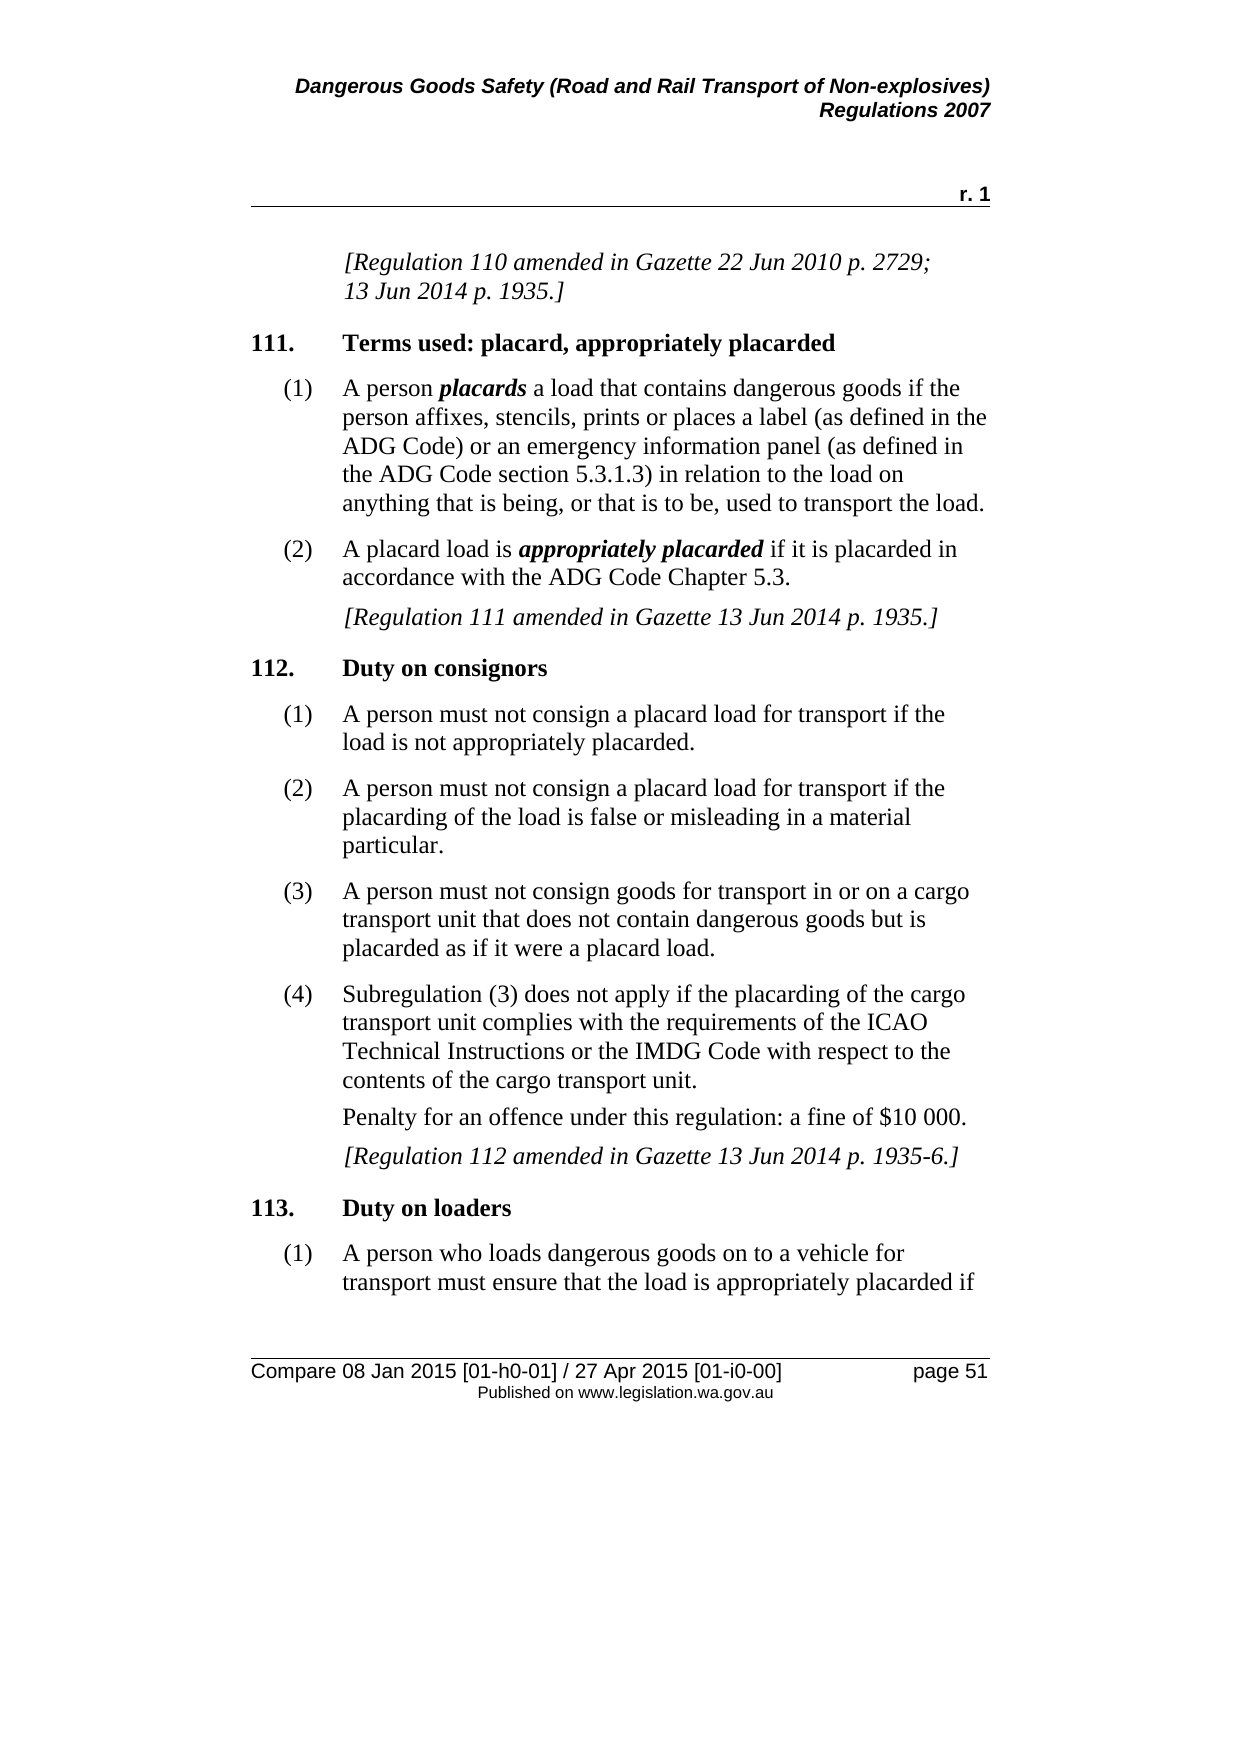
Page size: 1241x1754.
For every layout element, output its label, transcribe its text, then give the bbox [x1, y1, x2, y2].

text [Regulation 110 amended in Gazette 22 Jun 2010 p. 2729; 13 Jun 2014 p. 1935.] [251, 247, 990, 305]
text (3) A person must not consign goods for transport in or on a cargo transport unit that does not contain dangerous goods but is placarded as if it were a placard load. [251, 876, 990, 962]
text (1) A person must not consign a placard load for transport if the load is not appropriately placarded. [251, 699, 990, 756]
subtitle 111. Terms used: placard, appropriately placarded [251, 328, 990, 357]
subtitle 112. Duty on consignors [251, 653, 990, 682]
text (2) A placard load is appropriately placarded if it is placarded in accordance with the ADG Code Chapter 5.3. [251, 534, 990, 591]
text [251, 1238, 990, 1296]
text (1) A person placards a load that contains dangerous goods if the person affixes, stencils, prints or places a label (as defined in the ADG Code) or an emergency information panel (as defined in the ADG Code section 5.3.1.3) in relation to the load on anything that is being, or that is to be, used to transport the load. [251, 373, 990, 517]
text [Regulation 111 amended in Gazette 13 Jun 2014 p. 1935.] [251, 602, 990, 630]
subtitle 113. Duty on loaders [251, 1193, 990, 1222]
text (2) A person must not consign a placard load for transport if the placarding of the load is false or misleading in a material particular. [251, 773, 990, 859]
text [Regulation 112 amended in Gazette 13 Jun 2014 p. 1935-6.] [251, 1141, 990, 1170]
text Penalty for an offence under this regulation: a fine of $10 000. [251, 1102, 990, 1131]
text (4) Subregulation (3) does not apply if the placarding of the cargo transport unit complies with the requirements of the ICAO Technical Instructions or the IMDG Code with respect to the contents of the cargo transport unit. [251, 979, 990, 1094]
